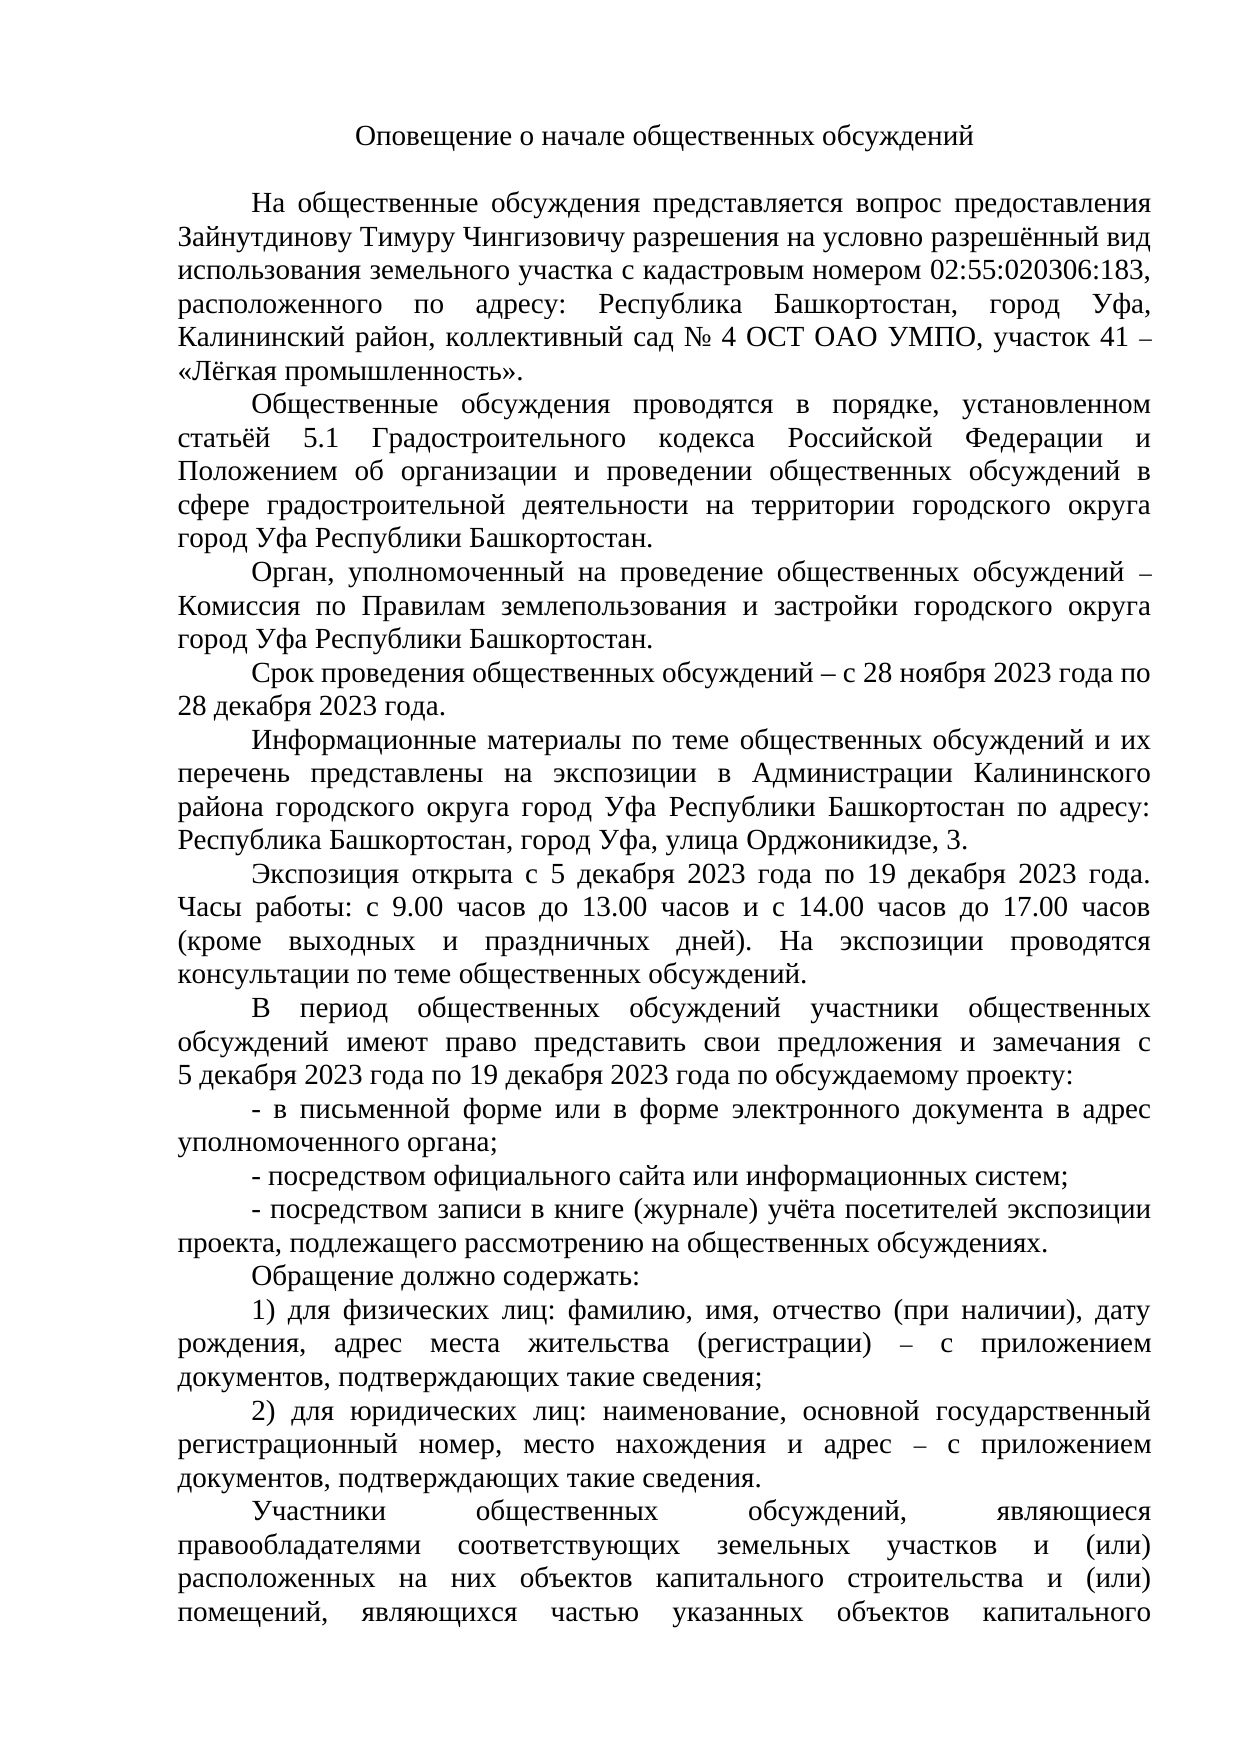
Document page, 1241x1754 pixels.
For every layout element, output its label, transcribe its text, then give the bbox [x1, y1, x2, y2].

text Обращение должно содержать: [177, 1258, 1152, 1292]
text На общественные обсуждения представляется вопрос предоставления Зайнутдинову Тимуру Чингизовичу разрешения на условно разрешённый вид использования земельного участка с кадастровым номером 02:55:020306:183, расположенного по адресу: Республика Башкортостан, город Уфа, Калининский район, коллективный сад № 4 ОСТ ОАО УМПО, участок 41 – «Лёгкая промышленность». [177, 185, 1152, 319]
text 2) для юридических лиц: наименование, основной государственный регистрационный номер, место нахождения и адрес – с приложением документов, подтверждающих такие сведения. [177, 1393, 1152, 1493]
text Оповещение о начале общественных обсуждений [177, 118, 1152, 152]
text Экспозиция открыта с 5 декабря 2023 года по 19 декабря 2023 года. Часы работы: с 9.00 часов до 13.00 часов и с 14.00 часов до 17.00 часов (кроме выходных и праздничных дней). На экспозиции проводятся консультации по теме общественных обсуждений. [177, 856, 1152, 990]
text Орган, уполномоченный на проведение общественных обсуждений – Комиссия по Правилам землепользования и застройки городского округа город Уфа Республики Башкортостан. [177, 554, 1152, 655]
text На общественные обсуждения представляется вопрос предоставления Зайнутдинову Тимуру Чингизовичу разрешения на условно разрешённый вид использования земельного участка с кадастровым номером 02:55:020306:183, расположенного по адресу: Республика Башкортостан, город Уфа, Калининский район, коллективный сад № 4 ОСТ ОАО УМПО, участок 41 – «Лёгкая промышленность». [177, 319, 1152, 386]
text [177, 1493, 1152, 1627]
text - посредством записи в книге (журнале) учёта посетителей экспозиции проекта, подлежащего рассмотрению на общественных обсуждениях. [177, 1191, 1152, 1258]
text - в письменной форме или в форме электронного документа в адрес уполномоченного органа; [177, 1091, 1152, 1158]
text Общественные обсуждения проводятся в порядке, установленном статьёй 5.1 Градостроительного кодекса Российской Федерации и Положением об организации и проведении общественных обсуждений в сфере градостроительной деятельности на территории городского округа город Уфа Республики Башкортостан. [177, 386, 1152, 554]
text В период общественных обсуждений участники общественных обсуждений имеют право представить свои предложения и замечания с 5 декабря 2023 года по 19 декабря 2023 года по обсуждаемому проекту: [177, 990, 1152, 1091]
text 1) для физических лиц: фамилию, имя, отчество (при наличии), дату рождения, адрес места жительства (регистрации) – с приложением документов, подтверждающих такие сведения; [177, 1292, 1152, 1393]
text Срок проведения общественных обсуждений – с 28 ноября 2023 года по 28 декабря 2023 года. [177, 655, 1152, 722]
text Информационные материалы по теме общественных обсуждений и их перечень представлены на экспозиции в Администрации Калининского района городского округа город Уфа Республики Башкортостан по адресу: Республика Башкортостан, город Уфа, улица Орджоникидзе, 3. [177, 722, 1152, 856]
text - посредством официального сайта или информационных систем; [177, 1158, 1152, 1191]
